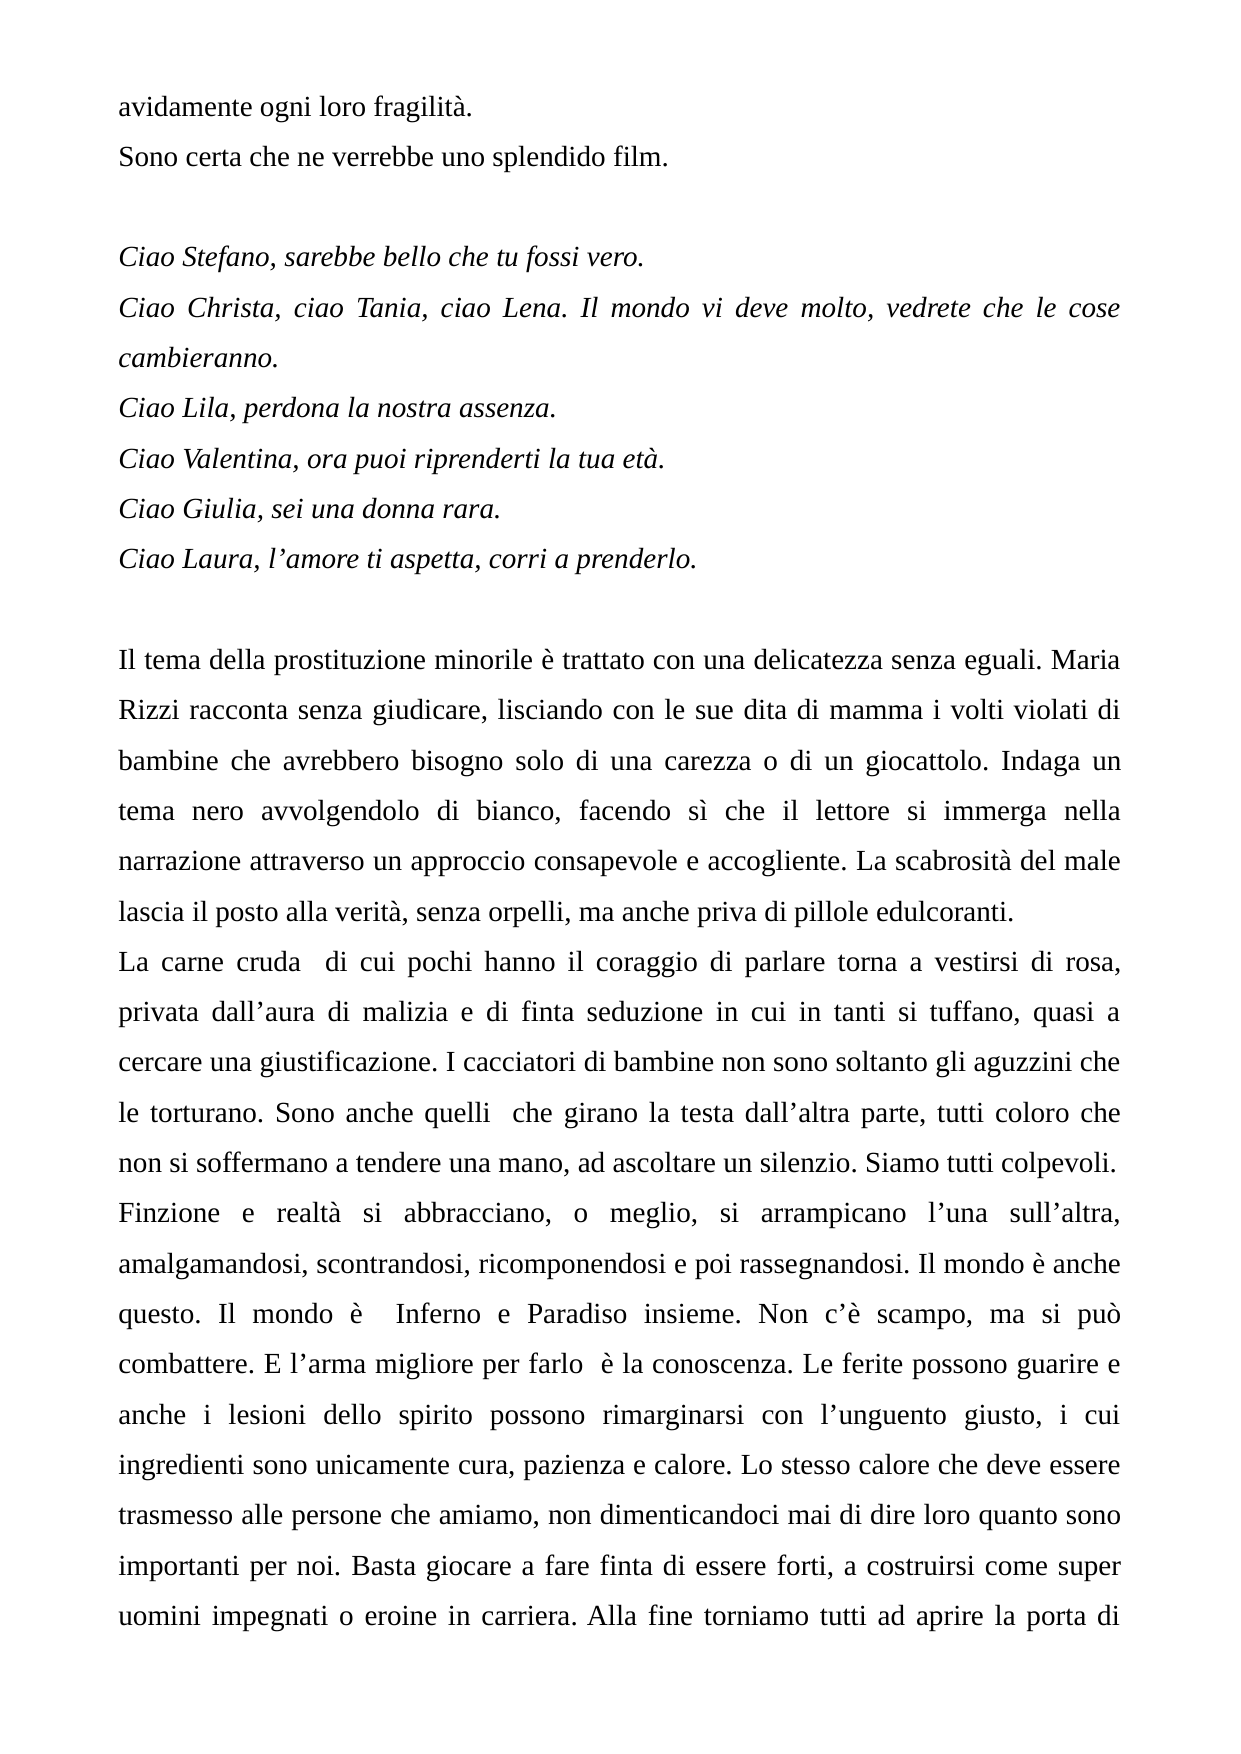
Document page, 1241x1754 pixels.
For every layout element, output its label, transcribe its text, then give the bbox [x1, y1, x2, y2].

text Ciao Giulia, sei una donna rara. [118, 491, 1122, 525]
text La carne cruda di cui pochi hanno il coraggio di parlare torna a vestirsi di rosa, privata dall’aura di malizia e di finta seduzione in cui in tanti si tuffano, quasi a cercare una giustificazione. I cacciatori di bambine non sono soltanto gli aguzzini che le torturano. Sono anche quelli che girano la testa dall’altra parte, tutti coloro che non si soffermano a tendere una mano, ad ascoltare un silenzio. Siamo tutti colpevoli. [118, 944, 1122, 1179]
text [118, 1196, 1122, 1632]
text Ciao Laura, l’amore ti aspetta, corri a prenderlo. [118, 541, 1122, 575]
text Ciao Valentina, ora puoi riprenderti la tua età. [118, 441, 1122, 474]
text Ciao Christa, ciao Tania, ciao Lena. Il mondo vi deve molto, vedrete che le cose cambieranno. [118, 290, 1122, 374]
text Ciao Lila, perdona la nostra assenza. [118, 391, 1122, 424]
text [118, 89, 1122, 122]
text Ciao Stefano, sarebbe bello che tu fossi vero. [118, 239, 1122, 273]
text Il tema della prostituzione minorile è trattato con una delicatezza senza eguali. Maria Rizzi racconta senza giudicare, lisciando con le sue dita di mamma i volti violati di bambine che avrebbero bisogno solo di una carezza o di un giocattolo. Indaga un tema nero avvolgendolo di bianco, facendo sì che il lettore si immerga nella narrazione attraverso un approccio consapevole e accogliente. La scabrosità del male lascia il posto alla verità, senza orpelli, ma anche priva di pillole edulcoranti. [118, 642, 1122, 927]
text Sono certa che ne verrebbe uno splendido film. [118, 139, 1122, 172]
